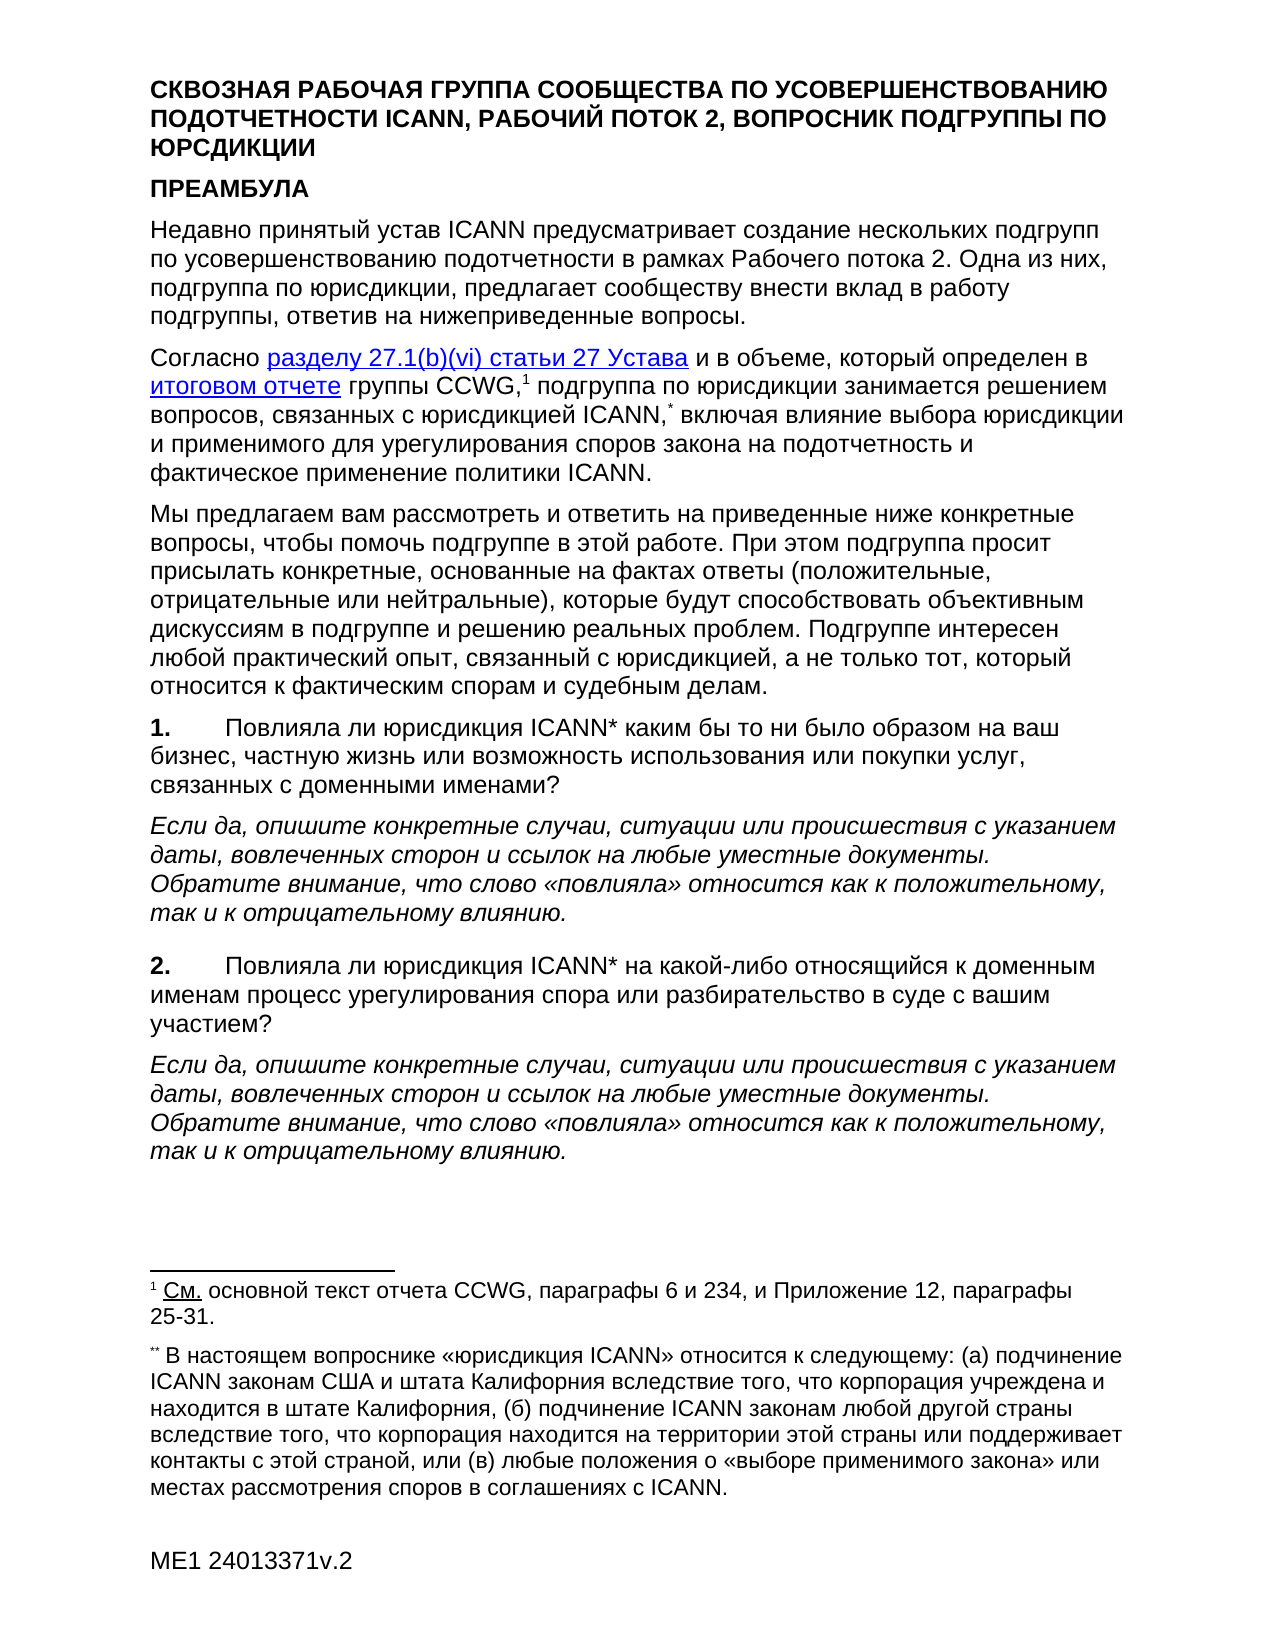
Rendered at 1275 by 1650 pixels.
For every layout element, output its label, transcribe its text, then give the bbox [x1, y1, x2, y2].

text 2. Повлияла ли юрисдикция ICANN* на какой-либо относящийся к доменным именам процесс урегулирования спора или разбирательство в суде с вашим участием? [150, 951, 1125, 1037]
text 1. Повлияла ли юрисдикция ICANN* каким бы то ни было образом на ваш бизнес, частную жизнь или возможность использования или покупки услуг, связанных с доменными именами? [150, 712, 1125, 799]
text Если да, опишите конкретные случаи, ситуации или происшествия с указанием даты, вовлеченных сторон и ссылок на любые уместные документы. Обратите внимание, что слово «повлияла» относится как к положительному, так и к отрицательному влиянию. [150, 811, 1125, 926]
text Согласно разделу 27.1(b)(vi) статьи 27 Устава и в объеме, который определен в итоговом отчете группы CCWG, подгруппа по юрисдикции занимается решением вопросов, связанных с юрисдикцией ICANN,* включая влияние выбора юрисдикции и применимого для урегулирования споров закона на подотчетность и фактическое применение политики ICANN. [150, 342, 1125, 486]
text Если да, опишите конкретные случаи, ситуации или происшествия с указанием даты, вовлеченных сторон и ссылок на любые уместные документы. Обратите внимание, что слово «повлияла» относится как к положительному, так и к отрицательному влиянию. [150, 1050, 1125, 1165]
text Мы предлагаем вам рассмотреть и ответить на приведенные ниже конкретные вопросы, чтобы помочь подгруппе в этой работе. При этом подгруппа просит присылать конкретные, основанные на фактах ответы (положительные, отрицательные или нейтральные), которые будут способствовать объективным дискуссиям в подгруппе и решению реальных проблем. Подгруппе интересен любой практический опыт, связанный с юрисдикцией, а не только тот, который относится к фактическим спорам и судебным делам. [150, 499, 1125, 700]
text Недавно принятый устав ICANN предусматривает создание нескольких подгрупп по усовершенствованию подотчетности в рамках Рабочего потока 2. Одна из них, подгруппа по юрисдикции, предлагает сообществу внести вклад в работу подгруппы, ответив на нижеприведенные вопросы. [150, 215, 1125, 330]
text ПРЕАМБУЛА [150, 174, 1125, 202]
